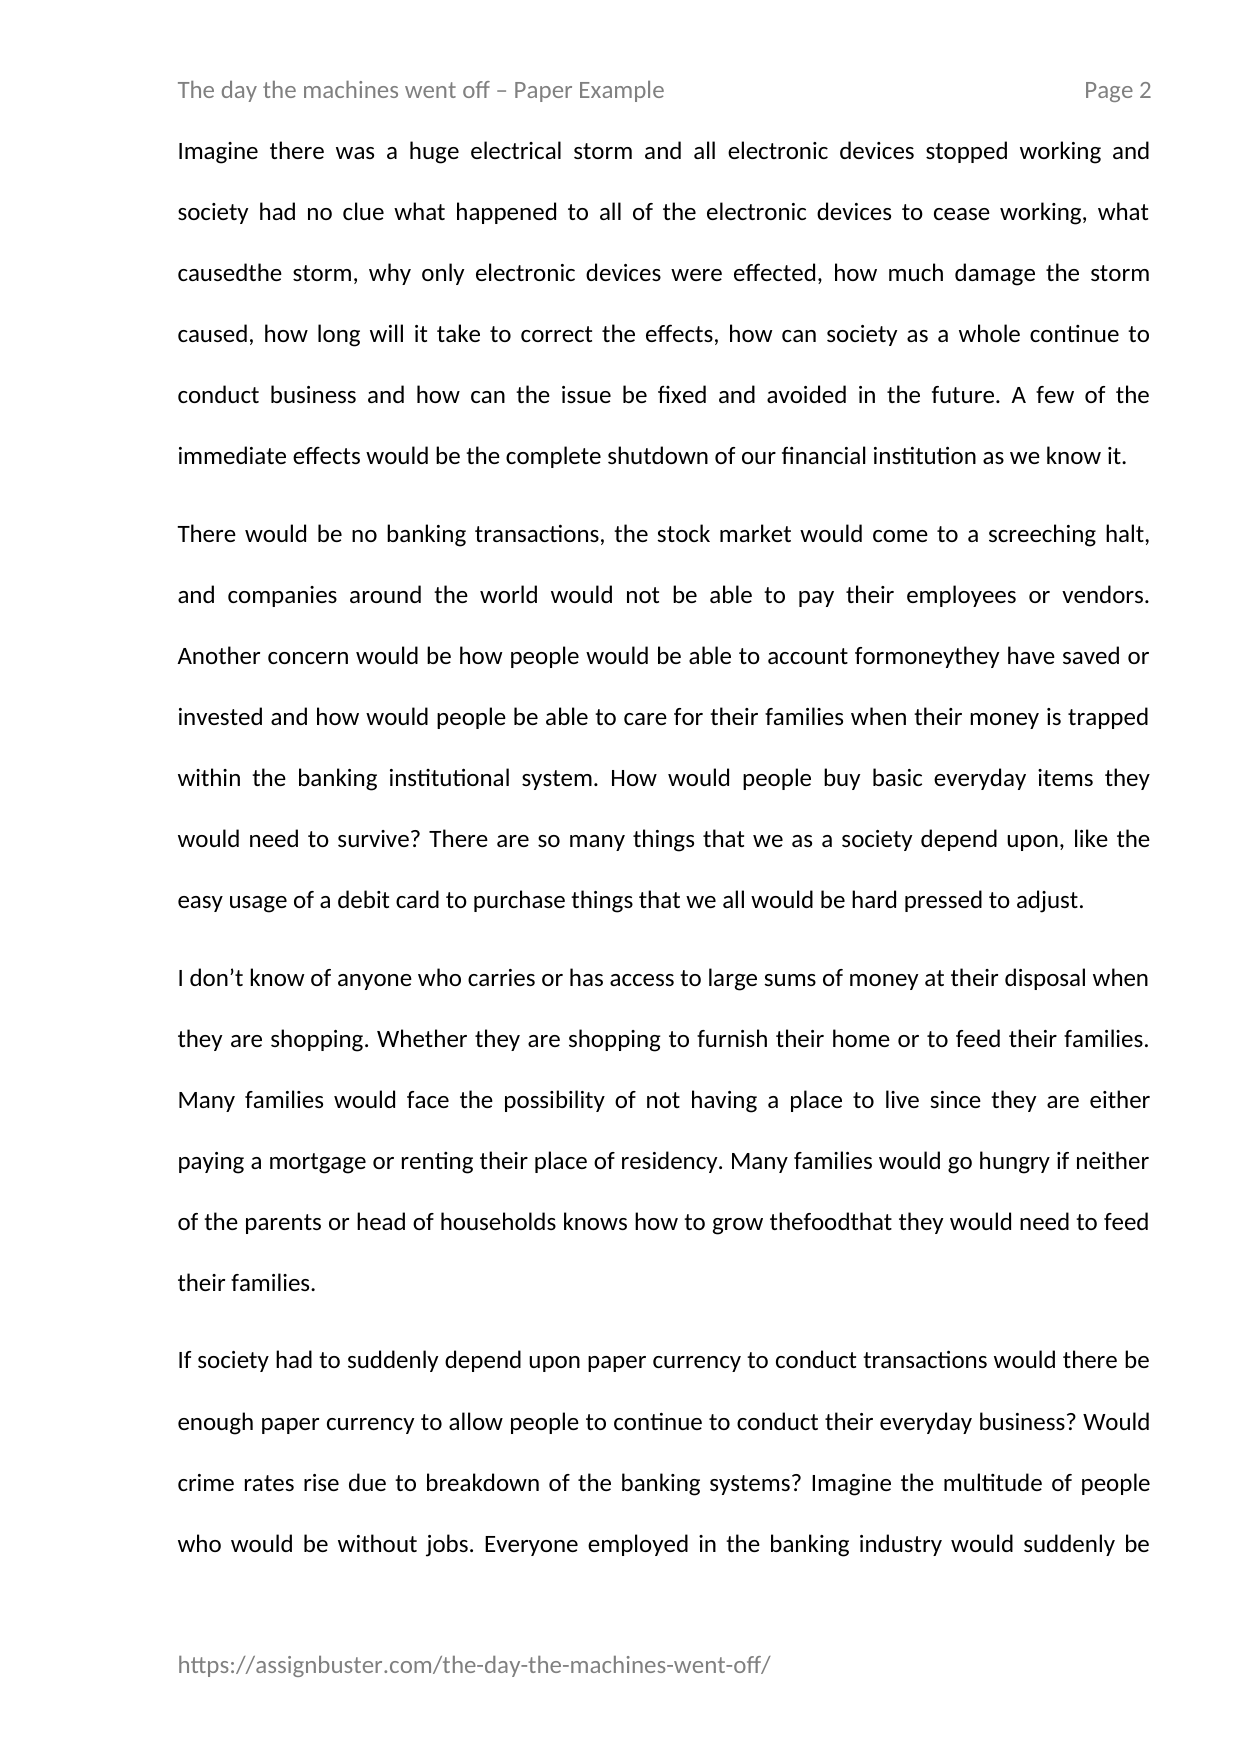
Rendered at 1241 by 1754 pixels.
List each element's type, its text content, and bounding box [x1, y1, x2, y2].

text There would be no banking transactions, the stock market would come to a screeching halt, and companies around the world would not be able to pay their employees or vendors. Another concern would be how people would be able to account formoneythey have saved or invested and how would people be able to care for their families when their money is trapped within the banking institutional system. How would people buy basic everyday items they would need to survive? There are so many things that we as a society depend upon, like the easy usage of a debit card to purchase things that we all would be hard pressed to adjust. [177, 518, 1152, 914]
text Imagine there was a huge electrical storm and all electronic devices stopped working and society had no clue what happened to all of the electronic devices to cease working, what causedthe storm, why only electronic devices were effected, how much damage the storm caused, how long will it take to correct the effects, how can society as a whole continue to conduct business and how can the issue be fixed and avoided in the future. A few of the immediate effects would be the complete shutdown of our financial institution as we know it. [177, 135, 1152, 471]
text I don’t know of anyone who carries or has access to large sums of money at their disposal when they are shopping. Whether they are shopping to furnish their home or to feed their families. Many families would face the possibility of not having a place to live since they are either paying a mortgage or renting their place of residency. Many families would go hungry if neither of the parents or head of households knows how to grow thefoodthat they would need to feed their families. [177, 962, 1152, 1297]
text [177, 1344, 1152, 1558]
